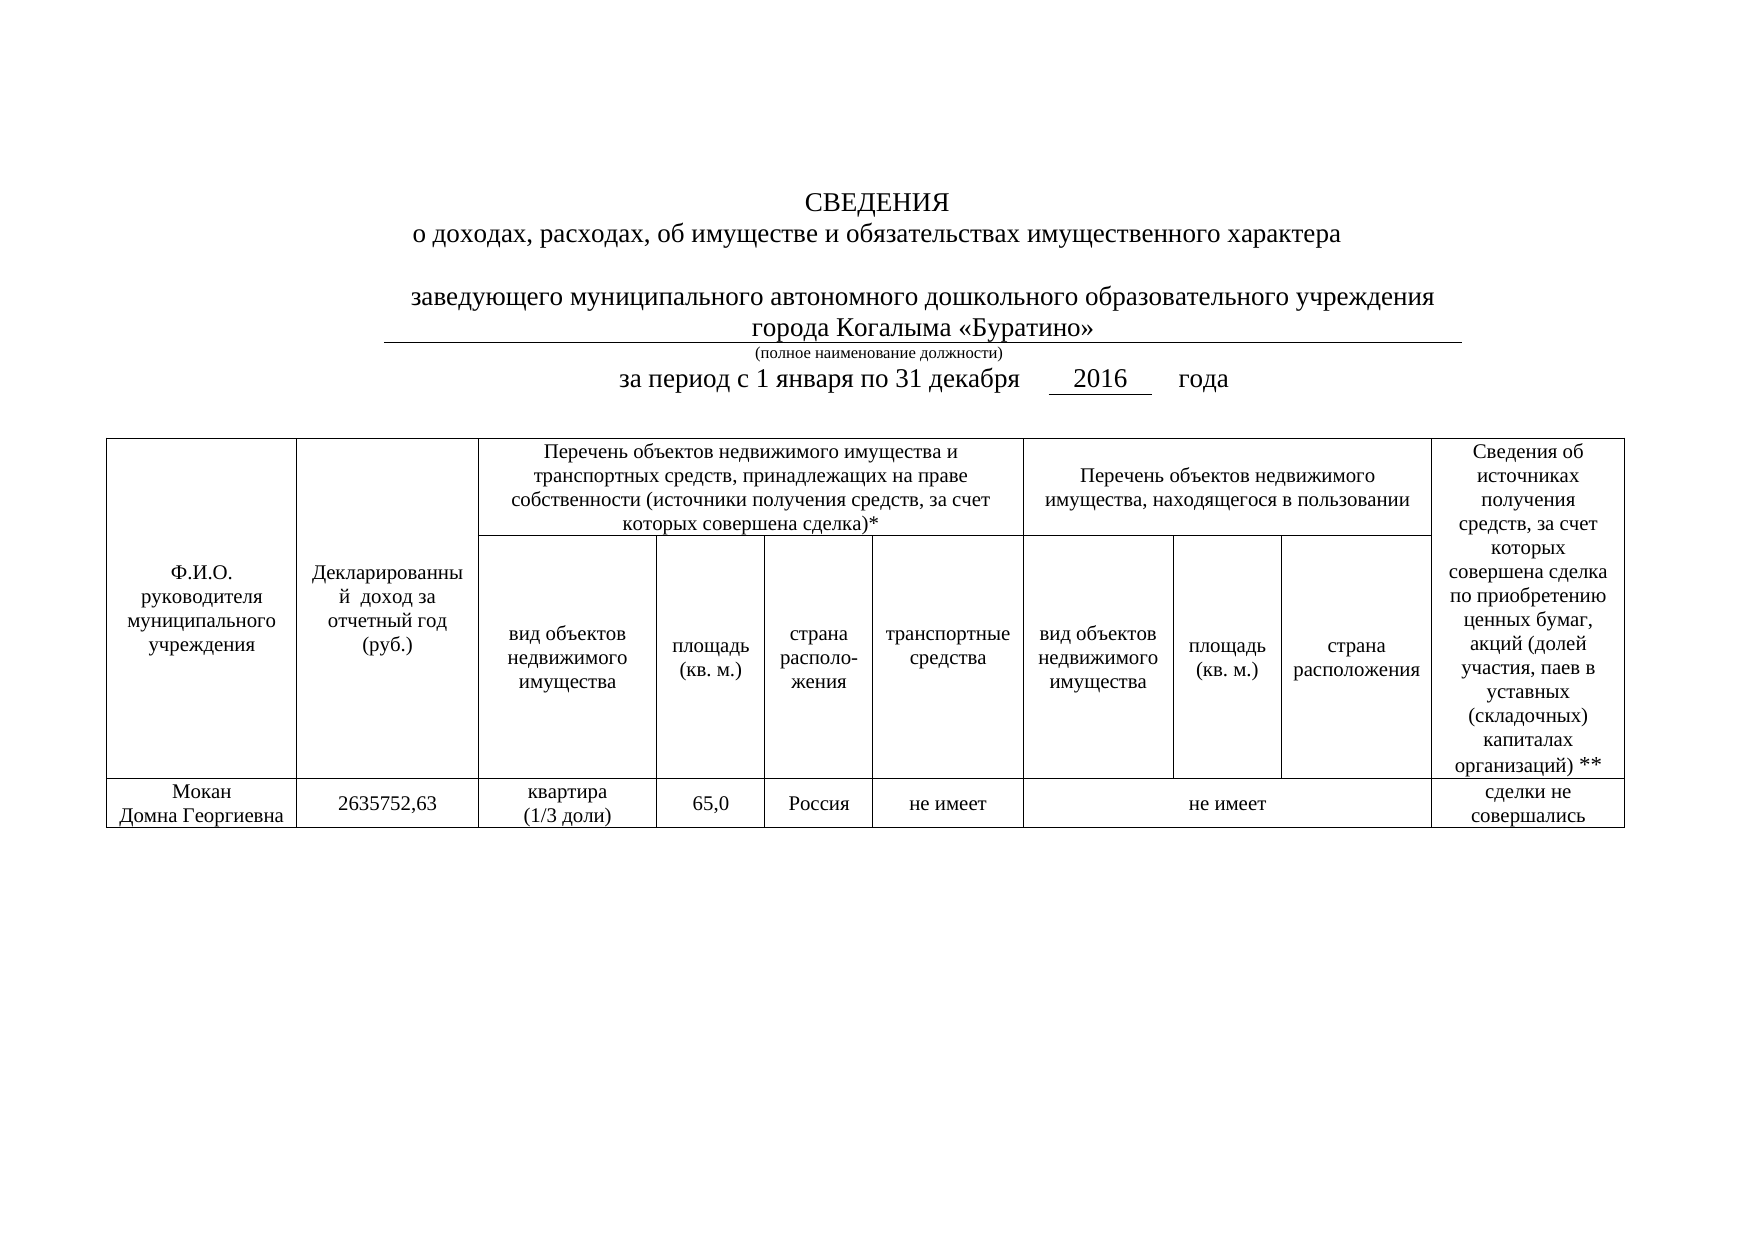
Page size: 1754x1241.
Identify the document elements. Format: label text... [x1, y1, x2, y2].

table_cell 2635752,63 [297, 779, 478, 827]
table_header Перечень объектов недвижимого имущества и транспортных средств, принадлежащих на праве собственности (источники получения средств, за счет которых совершена сделка)* [479, 439, 1023, 535]
text о доходах, расходах, об имуществе и обязательствах имущественного характера [118, 217, 1636, 249]
table_header заведующего муниципального автономного дошкольного образовательного учреждения города Когалыма «Буратино» [384, 280, 1462, 342]
table_cell вид объектов недвижимого имущества [479, 536, 656, 778]
table_cell транспортные средства [873, 536, 1023, 778]
table_header Сведения об источниках получения средств, за счет которых совершена сделка по приобретению ценных бумаг, акций (долей участия, паев в уставных (складочных) капиталах организаций) ** [1432, 439, 1624, 778]
table_header года [1152, 362, 1255, 393]
table_cell вид объектов недвижимого имущества [1024, 536, 1173, 778]
table_header Декларированный доход за отчетный год (руб.) [297, 439, 478, 778]
text Сведения [118, 186, 1636, 217]
table_cell площадь (кв. м.) [1174, 536, 1281, 778]
table_cell Россия [765, 779, 872, 827]
table_cell 65,0 [657, 779, 764, 827]
table_header за период с 1 января по 31 декабря [591, 362, 1048, 393]
table_cell не имеет [1024, 779, 1431, 827]
table_header Перечень объектов недвижимого имущества, находящегося в пользовании [1024, 439, 1431, 535]
table_cell сделки не совершались [1432, 779, 1624, 827]
table_header 2016 [1049, 362, 1152, 393]
table_cell площадь (кв. м.) [657, 536, 764, 778]
text (полное наименование должности) [118, 343, 1636, 362]
table_cell не имеет [873, 779, 1023, 827]
table_cell страна расположения [1282, 536, 1431, 778]
table_cell страна располо-жения [765, 536, 872, 778]
table_cell Мокан Домна Георгиевна [107, 779, 296, 827]
table_cell квартира (1/3 доли) [479, 779, 656, 827]
table_header Ф.И.О. руководителя муниципального учреждения [107, 439, 296, 778]
